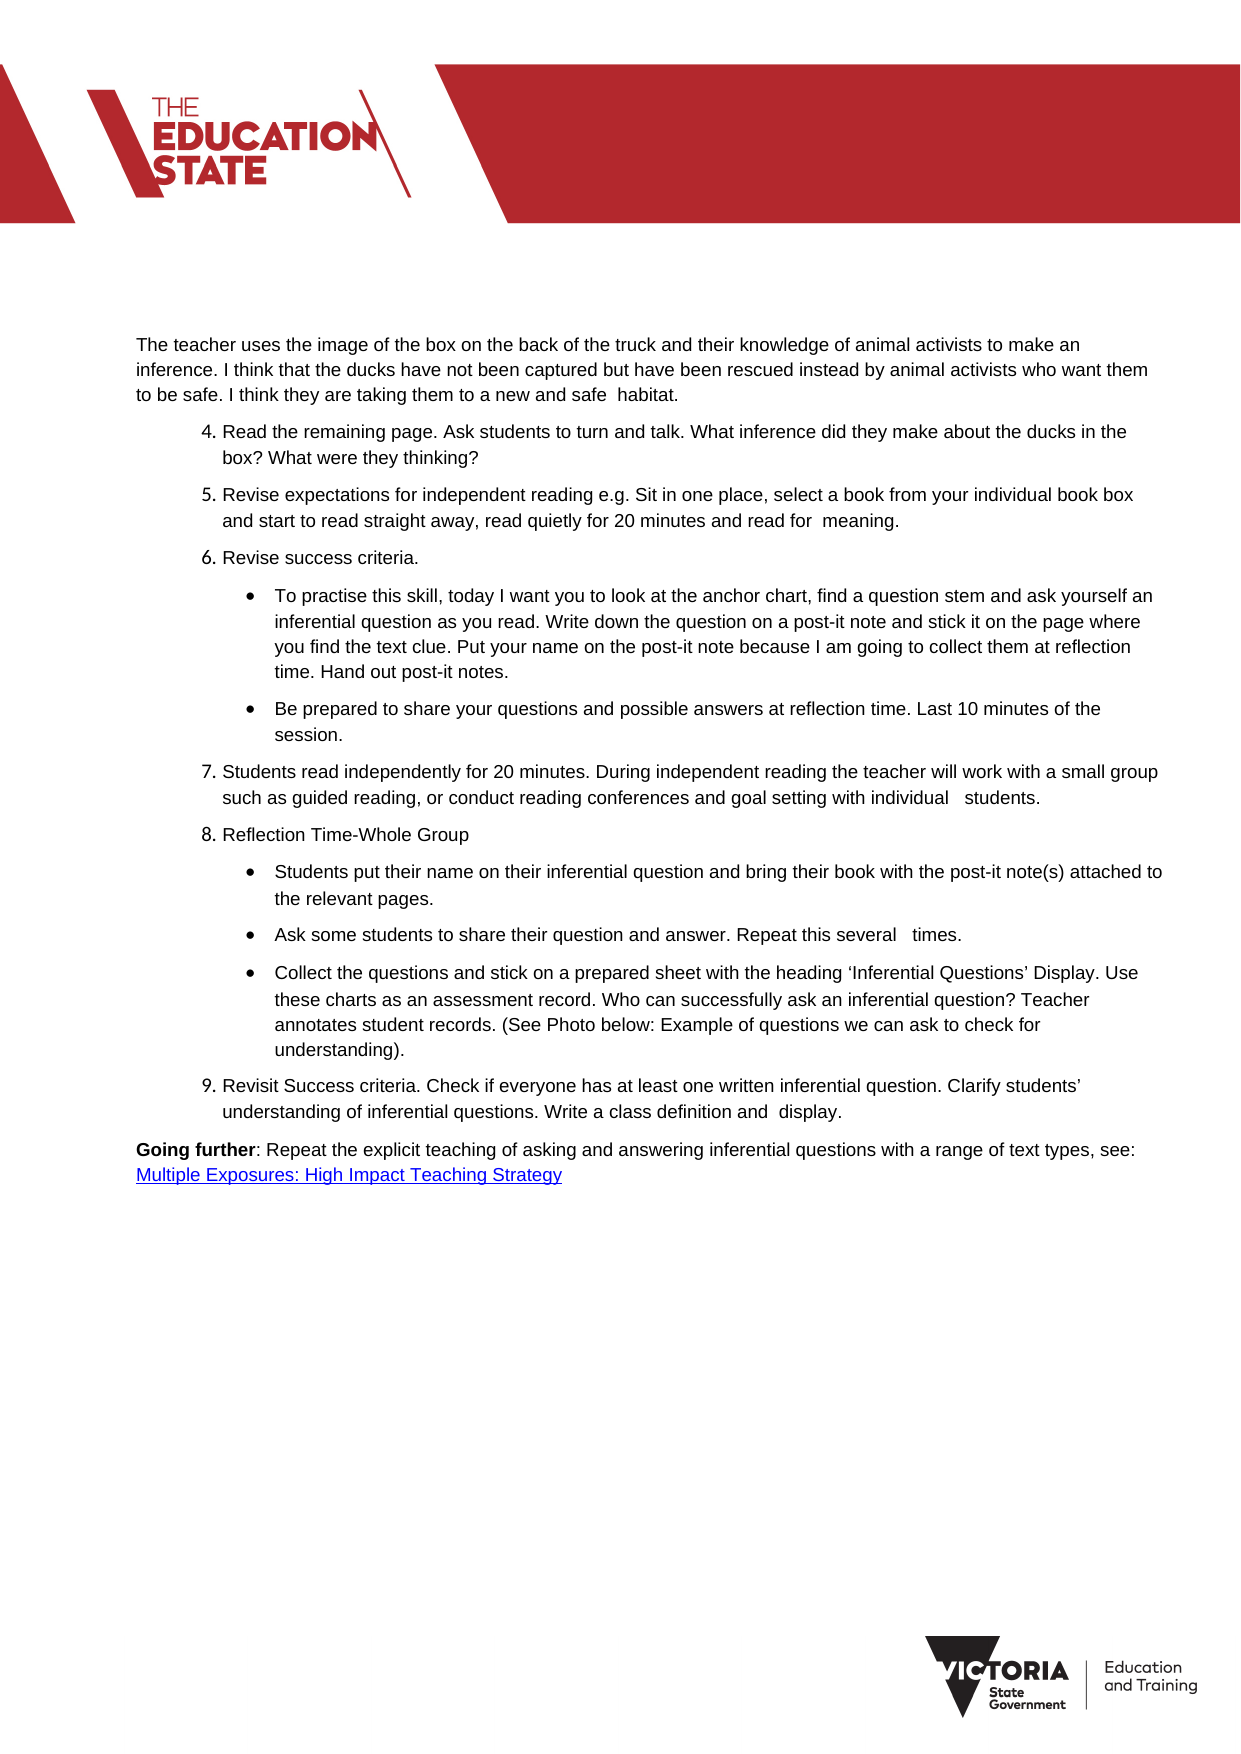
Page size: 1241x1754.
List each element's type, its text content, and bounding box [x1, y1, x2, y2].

picture [0, 0, 1241, 331]
list Revise success criteria. [201, 544, 1163, 569]
list Revisit Success criteria. Check if everyone has at least one written inferential question. Clarify students’ understanding of inferential questions. Write a class definition and display. [201, 1072, 1163, 1123]
list To practise this skill, today I want you to look at the anchor chart, find a question stem and ask yourself an inferential question as you read. Write down the question on a post-it note and stick it on the page where you find the text clue. Put your name on the post-it note because I am going to collect them at reflection time. Hand out post-it notes. [245, 582, 1163, 682]
list Collect the questions and stick on a prepared sheet with the heading ‘Inferential Questions’ Display. Use these charts as an assessment record. Who can successfully ask an inferential question? Teacher annotates student records. (See Photo below: Example of questions we can ask to check for understanding). [245, 959, 1163, 1060]
text Going further: Repeat the explicit teaching of asking and answering inferential questions with a range of text types, see: Multiple Exposures: High Impact Teaching Strategy [136, 1135, 1163, 1185]
list Ask some students to share their question and answer. Repeat this several times. [245, 922, 1163, 947]
list Be prepared to share your questions and possible answers at reflection time. Last 10 minutes of the session. [245, 695, 1163, 745]
list Revise expectations for independent reading e.g. Sit in one place, select a book from your individual book box and start to read straight away, read quietly for 20 minutes and read for meaning. [201, 481, 1163, 532]
list Students read independently for 20 minutes. During independent reading the teacher will work with a small group such as guided reading, or conduct reading conferences and goal setting with individual students. [201, 758, 1163, 808]
list Reflection Time-Whole Group [201, 821, 1163, 846]
list Read the remaining page. Ask students to turn and talk. What inference did they make about the ducks in the box? What were they thinking? [201, 418, 1163, 469]
picture [1, 1636, 1236, 1754]
text The teacher uses the image of the box on the back of the truck and their knowledge of animal activists to make an inference. I think that the ducks have not been captured but have been rescued instead by animal activists who want them to be safe. I think they are taking them to a new and safe habitat. [136, 331, 1163, 406]
list Students put their name on their inferential question and bring their book with the post-it note(s) attached to the relevant pages. [245, 859, 1163, 909]
